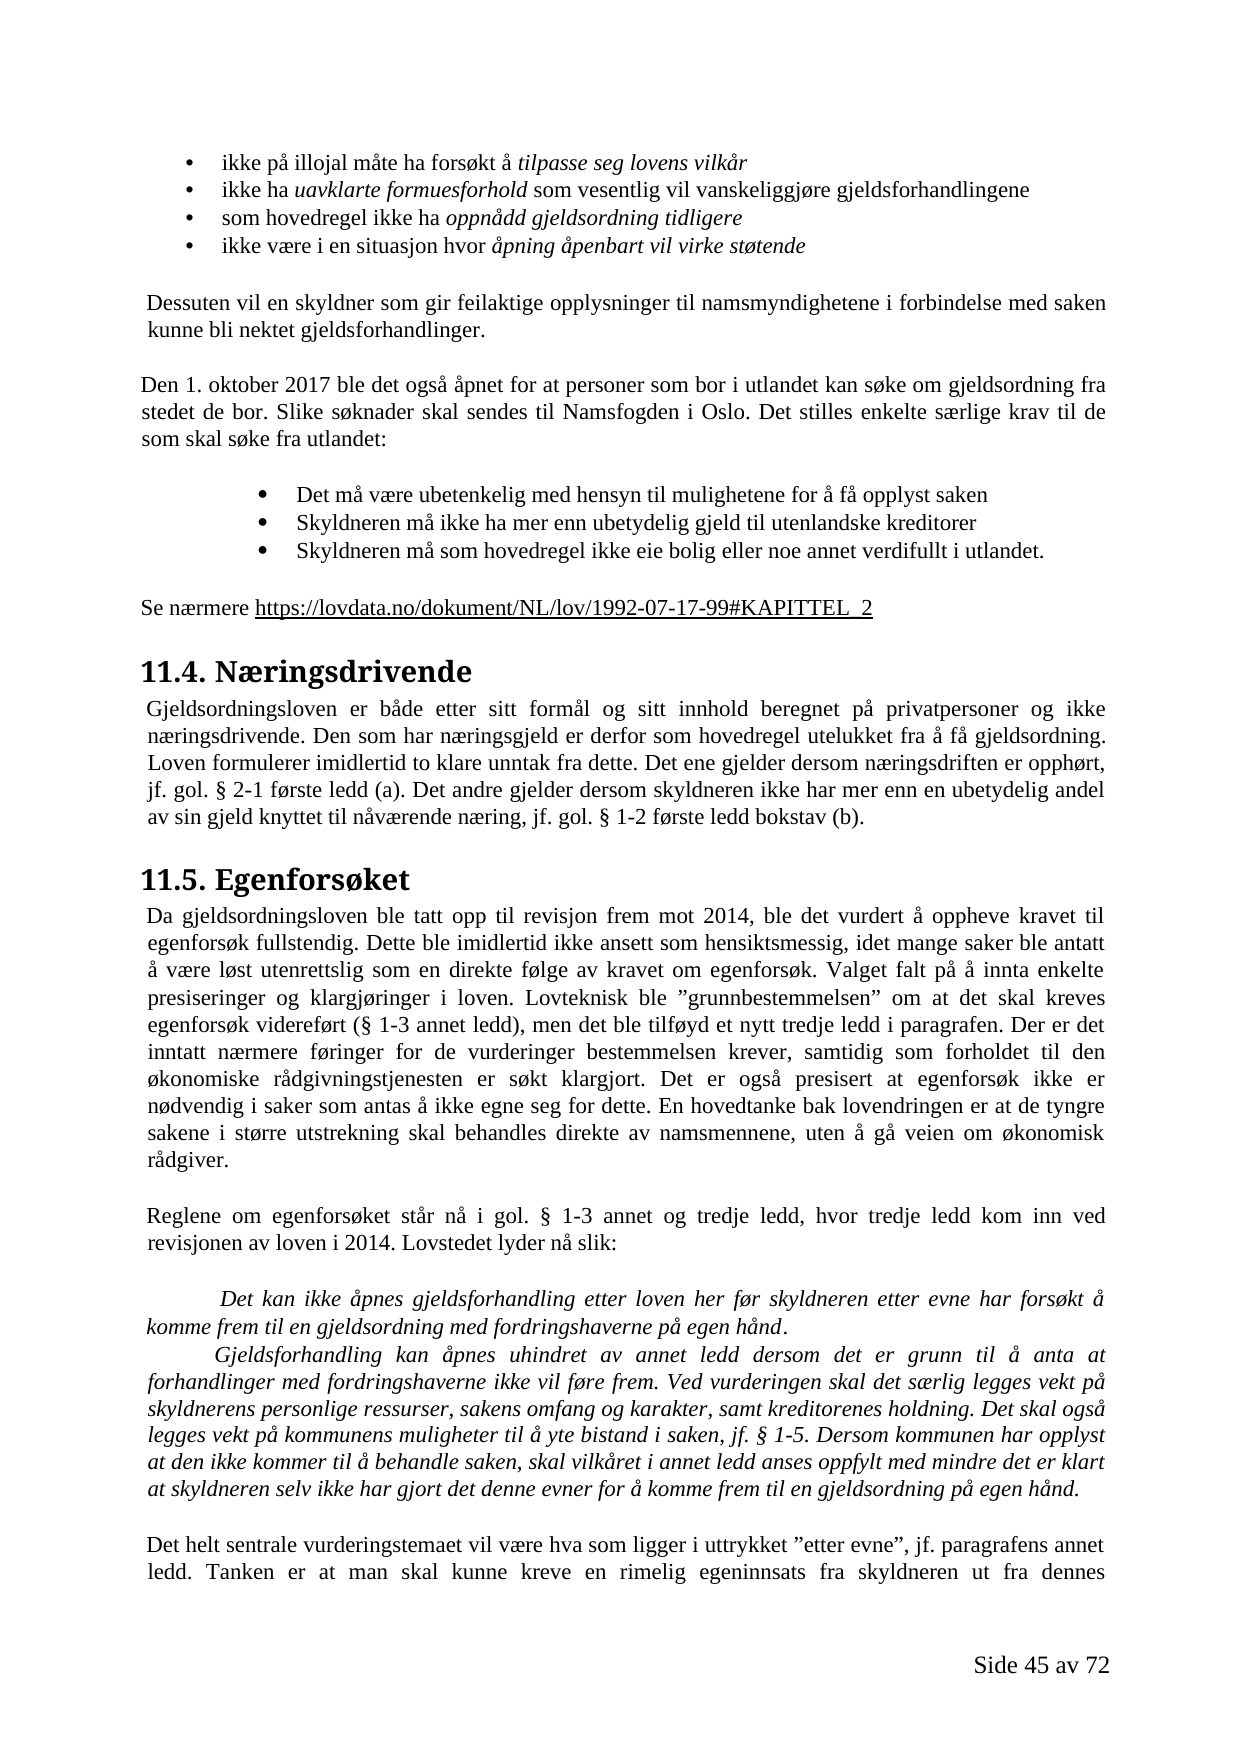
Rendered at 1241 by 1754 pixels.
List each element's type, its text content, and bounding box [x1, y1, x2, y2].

list som hovedregel ikke ha oppnådd gjeldsordning tidligere [185, 204, 1108, 231]
text Gjeldsordningsloven er både etter sitt formål og sitt innhold beregnet på privatpersoner og ikke næringsdrivende. Den som har næringsgjeld er derfor som hovedregel utelukket fra å få gjeldsordning. Loven formulerer imidlertid to klare unntak fra dette. Det ene gjelder dersom næringsdriften er opphørt, jf. gol. § 2-1 første ledd (a). Det andre gjelder dersom skyldneren ikke har mer enn en ubetydelig andel av sin gjeld knyttet til nåværende næring, jf. gol. § 1-2 første ledd bokstav (b). [146, 695, 1108, 829]
text Reglene om egenforsøket står nå i gol. § 1-3 annet og tredje ledd, hvor tredje ledd kom inn ved revisjonen av loven i 2014. Lovstedet lyder nå slik: [146, 1202, 1108, 1255]
subtitle 11.4. Næringsdrivende [140, 651, 1110, 691]
list ikke ha uavklarte formuesforhold som vesentlig vil vanskeliggjøre gjeldsforhandlingene [185, 176, 1108, 203]
list ikke være i en situasjon hvor åpning åpenbart vil virke støtende [185, 232, 1108, 259]
list Skyldneren må ikke ha mer enn ubetydelig gjeld til utenlandske kreditorer [259, 509, 1110, 536]
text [146, 1531, 1107, 1584]
text Da gjeldsordningsloven ble tatt opp til revisjon frem mot 2014, ble det vurdert å oppheve kravet til egenforsøk fullstendig. Dette ble imidlertid ikke ansett som hensiktsmessig, idet mange saker ble antatt å være løst utenrettslig som en direkte følge av kravet om egenforsøk. Valget falt på å innta enkelte presiseringer og klargjøringer i loven. Lovteknisk ble ”grunnbestemmelsen” om at det skal kreves egenforsøk videreført (§ 1-3 annet ledd), men det ble tilføyd et nytt tredje ledd i paragrafen. Der er det inntatt nærmere føringer for de vurderinger bestemmelsen krever, samtidig som forholdet til den økonomiske rådgivningstjenesten er søkt klargjort. Det er også presisert at egenforsøk ikke er nødvendig i saker som antas å ikke egne seg for dette. En hovedtanke bak lovendringen er at de tyngre sakene i større utstrekning skal behandles direkte av namsmennene, uten å gå veien om økonomisk rådgiver. [146, 902, 1107, 1172]
list ikke på illojal måte ha forsøkt å tilpasse seg lovens vilkår [185, 149, 1108, 175]
list Skyldneren må som hovedregel ikke eie bolig eller noe annet verdifullt i utlandet. [259, 538, 1110, 564]
subtitle 11.5. Egenforsøket [140, 859, 1110, 899]
text Gjeldsforhandling kan åpnes uhindret av annet ledd dersom det er grunn til å anta at forhandlinger med fordringshaverne ikke vil føre frem. Ved vurderingen skal det særlig legges vekt på skyldnerens personlige ressurser, sakens omfang og karakter, samt kreditorenes holdning. Det skal også legges vekt på kommunens muligheter til å yte bistand i saken, jf. § 1-5. Dersom kommunen har opplyst at den ikke kommer til å behandle saken, skal vilkåret i annet ledd anses oppfylt med mindre det er klart at skyldneren selv ikke har gjort det denne evner for å komme frem til en gjeldsordning på egen hånd. [146, 1341, 1109, 1502]
text Dessuten vil en skyldner som gir feilaktige opplysninger til namsmyndighetene i forbindelse med saken kunne bli nektet gjeldsforhandlinger. [146, 289, 1108, 342]
text Den 1. oktober 2017 ble det også åpnet for at personer som bor i utlandet kan søke om gjeldsordning fra stedet de bor. Slike søknader skal sendes til Namsfogden i Oslo. Det stilles enkelte særlige krav til de som skal søke fra utlandet: [140, 371, 1108, 452]
text Se nærmere https://lovdata.no/dokument/NL/lov/1992-07-17-99#KAPITTEL_2 [140, 594, 1110, 621]
list Det må være ubetenkelig med hensyn til mulighetene for å få opplyst saken [259, 481, 1110, 507]
text Det kan ikke åpnes gjeldsforhandling etter loven her før skyldneren etter evne har forsøkt å komme frem til en gjeldsordning med fordringshaverne på egen hånd. [146, 1285, 1108, 1339]
